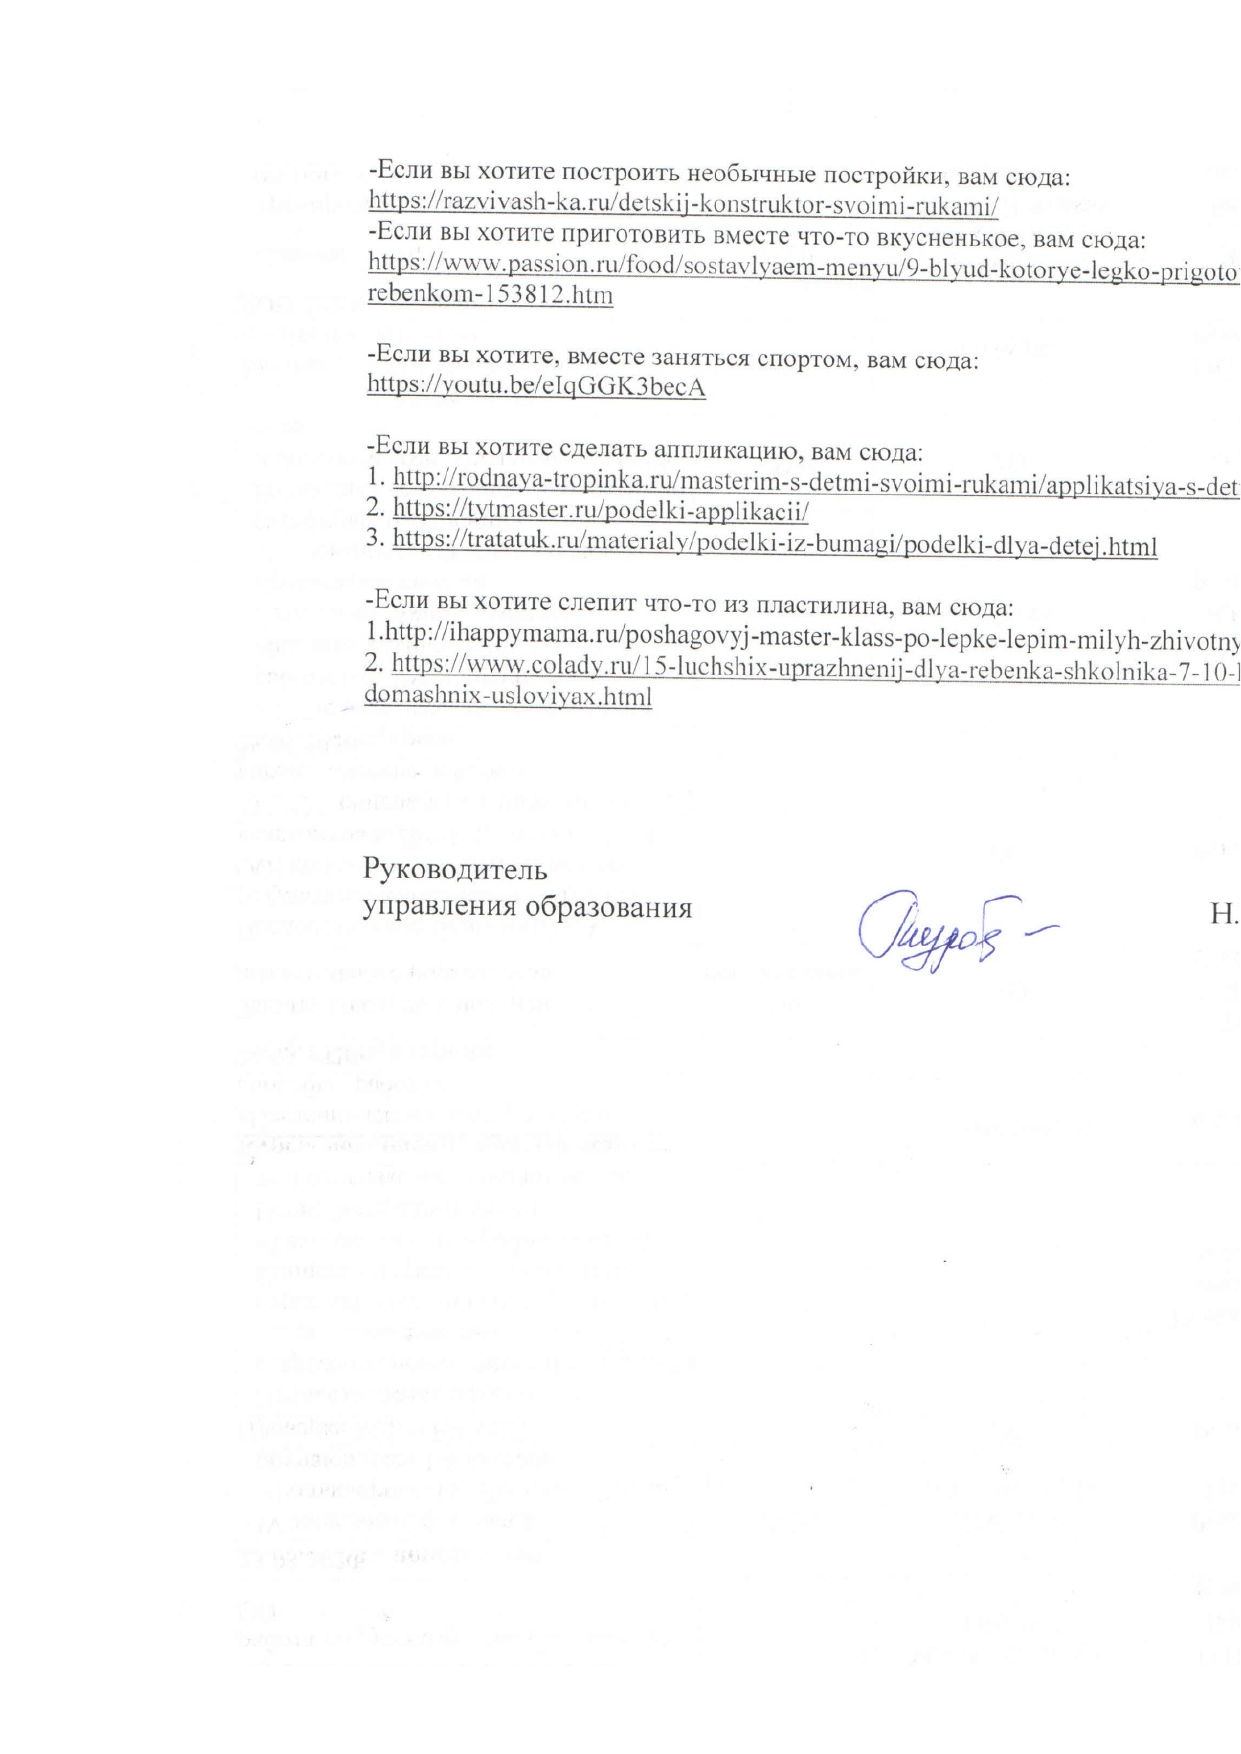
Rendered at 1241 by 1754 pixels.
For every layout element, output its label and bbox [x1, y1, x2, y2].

picture [177, 88, 1241, 1666]
